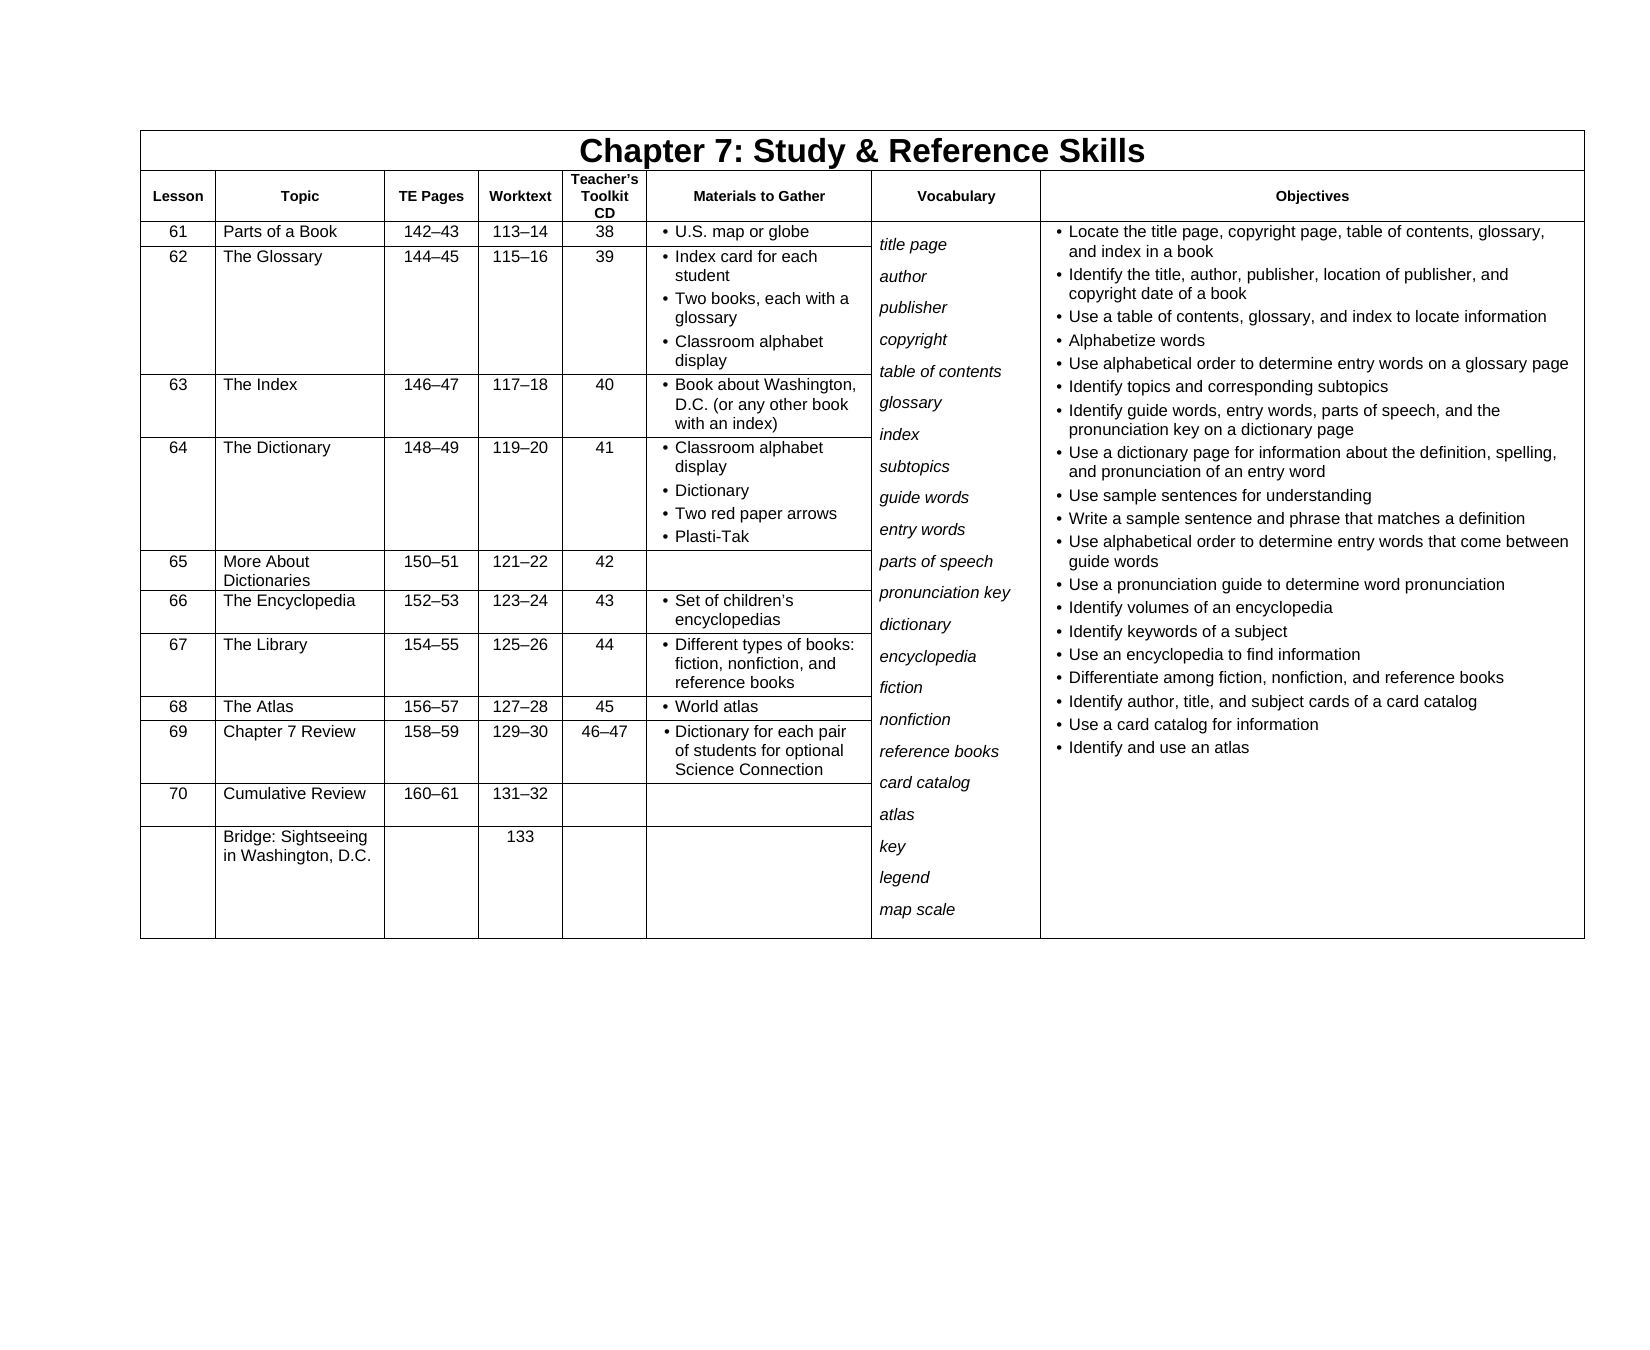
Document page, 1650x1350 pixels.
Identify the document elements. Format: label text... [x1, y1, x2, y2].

table_cell 61 [141, 222, 215, 246]
table_cell Bridge: Sightseeing in Washington, D.C. [216, 827, 384, 938]
table_cell [563, 784, 646, 826]
table_cell 154–55 [385, 634, 478, 696]
table_cell More About Dictionaries [216, 551, 384, 590]
table_cell The Library [216, 634, 384, 696]
table_cell Objectives [1041, 171, 1584, 221]
table_cell Cumulative Review [216, 784, 384, 826]
table_cell 113–14 [479, 222, 562, 246]
table_cell 45 [563, 697, 646, 720]
table_cell 156–57 [385, 697, 478, 720]
table_cell The Encyclopedia [216, 591, 384, 633]
table_cell 133 [479, 827, 562, 938]
table_cell 144–45 [385, 247, 478, 374]
table_cell 44 [563, 634, 646, 696]
table_cell 127–28 [479, 697, 562, 720]
table_cell 38 [563, 222, 646, 246]
table_cell Teacher’s Toolkit CD [563, 171, 646, 221]
table_cell [647, 827, 871, 938]
table_header Chapter 7: Study & Reference Skills [141, 131, 1584, 170]
table_cell Vocabulary [872, 171, 1040, 221]
table_cell • Index card for each student • Two books, each with a glossary • Classroom alphabet display [647, 247, 871, 374]
table_cell 63 [141, 375, 215, 437]
table_cell • Set of children’s encyclopedias [647, 591, 871, 633]
table_cell 67 [141, 634, 215, 696]
table_cell 117–18 [479, 375, 562, 437]
table_cell • Dictionary for each pair of students for optional Science Connection [647, 721, 871, 783]
table_cell [647, 551, 871, 590]
table_cell Worktext [479, 171, 562, 221]
table_cell [647, 784, 871, 826]
table_cell The Atlas [216, 697, 384, 720]
table_cell • Different types of books: fiction, nonfiction, and reference books [647, 634, 871, 696]
table_cell 39 [563, 247, 646, 374]
table_cell Topic [216, 171, 384, 221]
table_cell 131–32 [479, 784, 562, 826]
table_cell 125–26 [479, 634, 562, 696]
table_cell 65 [141, 551, 215, 590]
table_cell 41 [563, 438, 646, 550]
table_cell Lesson [141, 171, 215, 221]
table_cell 123–24 [479, 591, 562, 633]
table_cell 152–53 [385, 591, 478, 633]
table_cell 129–30 [479, 721, 562, 783]
table_cell 150–51 [385, 551, 478, 590]
table_cell 66 [141, 591, 215, 633]
table_cell 46–47 [563, 721, 646, 783]
table_cell 69 [141, 721, 215, 783]
table_cell • World atlas [647, 697, 871, 720]
table_cell 62 [141, 247, 215, 374]
table_cell 40 [563, 375, 646, 437]
table_cell 119–20 [479, 438, 562, 550]
table_cell title page author publisher copyright table of contents glossary index subtopics guide words entry words parts of speech pronunciation key dictionary encyclopedia fiction nonfiction reference books card catalog atlas key legend map scale [872, 222, 1040, 938]
table_cell 160–61 [385, 784, 478, 826]
table_cell [563, 827, 646, 938]
table_cell • U.S. map or globe [647, 222, 871, 246]
table_cell 142–43 [385, 222, 478, 246]
table_cell Chapter 7 Review [216, 721, 384, 783]
table_cell • Book about Washington, D.C. (or any other book with an index) [647, 375, 871, 437]
table_cell 64 [141, 438, 215, 550]
table_cell [141, 827, 215, 938]
table_cell The Glossary [216, 247, 384, 374]
table_cell 42 [563, 551, 646, 590]
table_cell The Index [216, 375, 384, 437]
table_cell 43 [563, 591, 646, 633]
table_cell The Dictionary [216, 438, 384, 550]
table_cell TE Pages [385, 171, 478, 221]
table_cell 121–22 [479, 551, 562, 590]
table_cell 158–59 [385, 721, 478, 783]
table_cell • Classroom alphabet display • Dictionary • Two red paper arrows • Plasti-Tak [647, 438, 871, 550]
table_cell 70 [141, 784, 215, 826]
table_cell 148–49 [385, 438, 478, 550]
table_cell • Locate the title page, copyright page, table of contents, glossary, and index in a book • Identify the title, author, publisher, location of publisher, and copyright date of a book • Use a table of contents, glossary, and index to locate information • Alphabetize words • Use alphabetical order to determine entry words on a glossary page • Identify topics and corresponding subtopics • Identify guide words, entry words, parts of speech, and the pronunciation key on a dictionary page • Use a dictionary page for information about the definition, spelling, and pronunciation of an entry word • Use sample sentences for understanding • Write a sample sentence and phrase that matches a definition • Use alphabetical order to determine entry words that come between guide words • Use a pronunciation guide to determine word pronunciation • Identify volumes of an encyclopedia • Identify keywords of a subject • Use an encyclopedia to find information • Differentiate among fiction, nonfiction, and reference books • Identify author, title, and subject cards of a card catalog • Use a card catalog for information • Identify and use an atlas [1041, 222, 1584, 938]
table_cell 146–47 [385, 375, 478, 437]
table_cell [385, 827, 478, 938]
table_cell Materials to Gather [647, 171, 871, 221]
table_cell 115–16 [479, 247, 562, 374]
table_cell Parts of a Book [216, 222, 384, 246]
table_cell 68 [141, 697, 215, 720]
